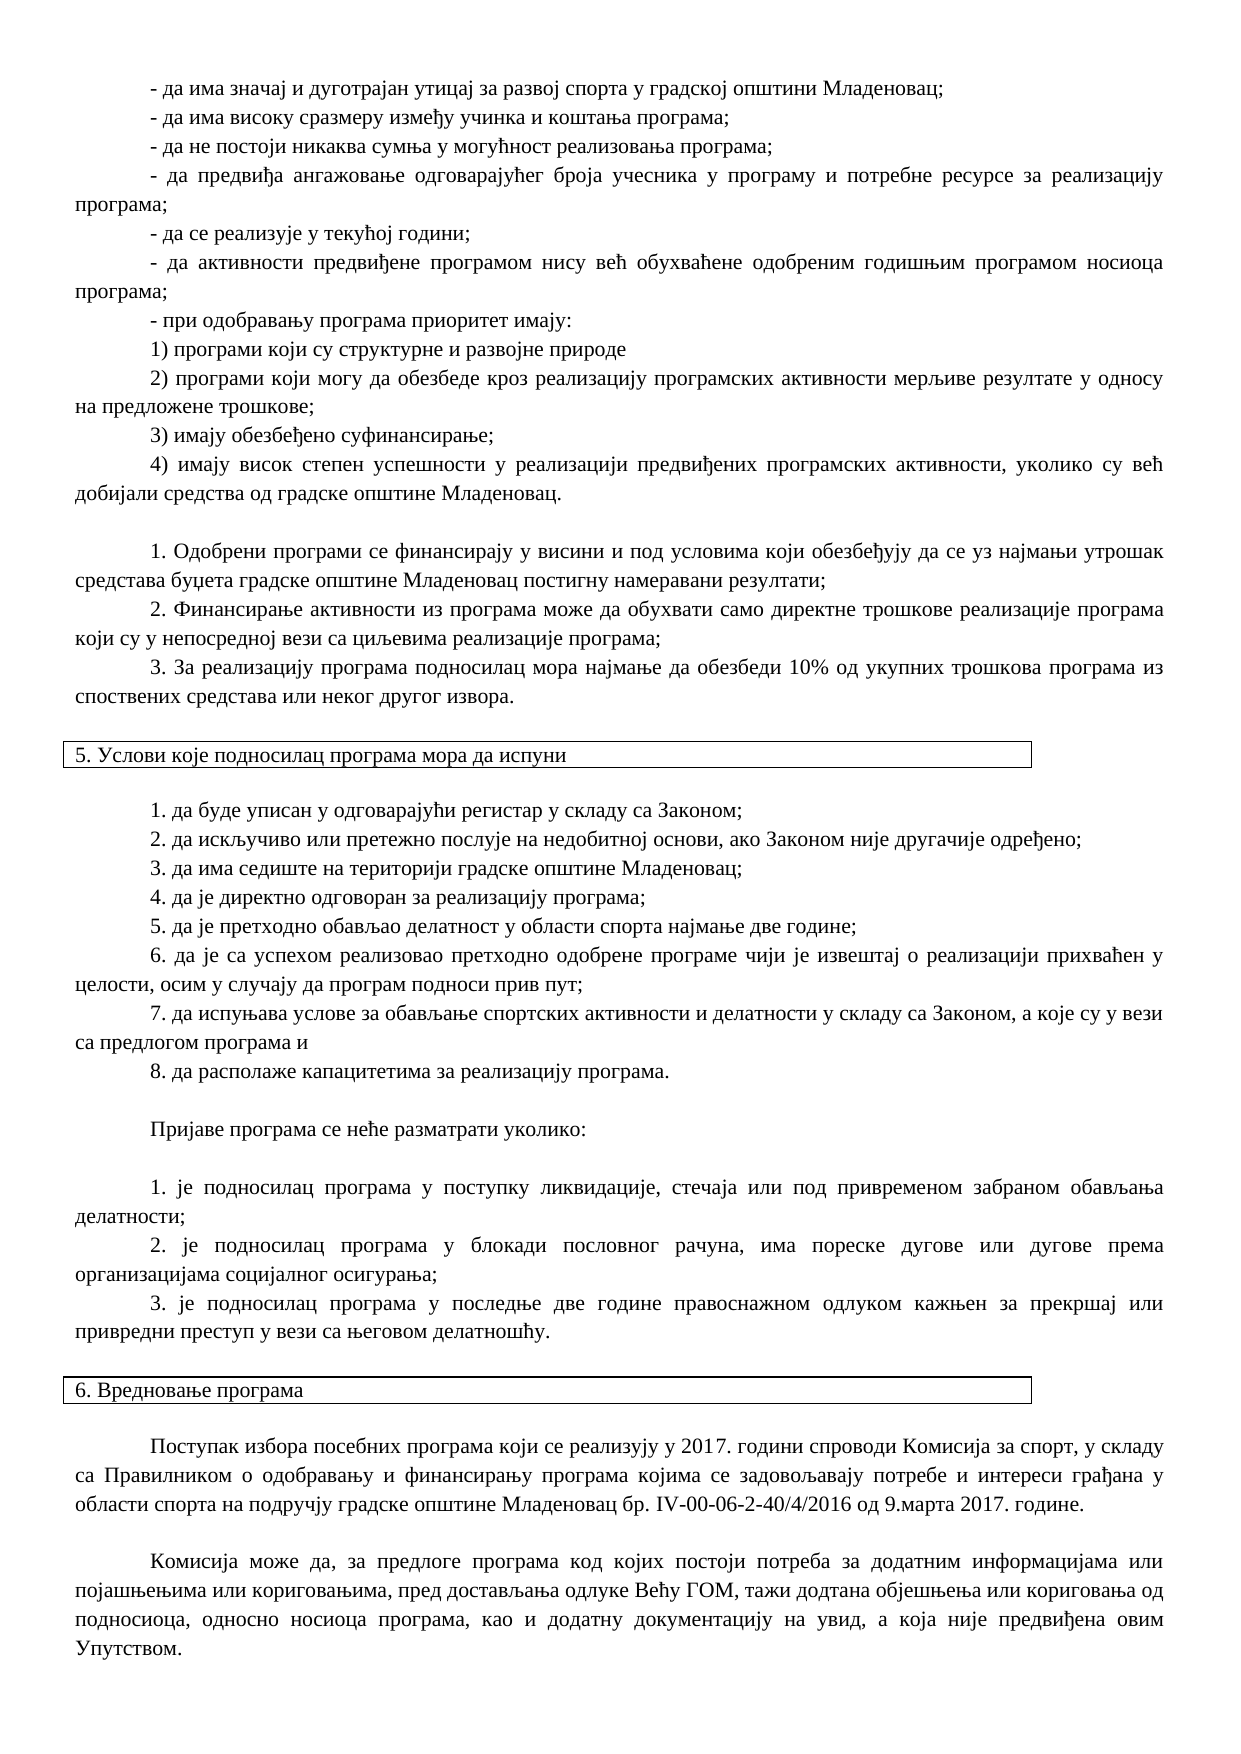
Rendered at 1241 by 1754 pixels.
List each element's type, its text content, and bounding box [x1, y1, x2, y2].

text 6. да је са успехом реализовао претходно одобрене програме чији је извештај о реализацији прихваћен у целости, осим у случају да програм подноси прив пут; [75, 942, 1165, 996]
text 1) програми који су структурне и развојне природе [75, 336, 1165, 361]
text - да има значај и дуготрајан утицај за развој спорта у градској општини Младеновац; [75, 75, 1165, 100]
text 2. је подносилац програма у блокади пословног рачуна, има пореске дугове или дугове према организацијама социјалног осигурања; [75, 1232, 1165, 1286]
text 3. За реализацију програма подносилац мора најмање да обезбеди 10% од укупних трошкова програма из споствених средстава или неког другог извора. [75, 654, 1165, 708]
text - да активности предвиђене програмом нису већ обухваћене одобреним годишњим програмом носиоца програма; [75, 249, 1165, 303]
text Поступак избора посебних програма који се реализују у 2017. години спроводи Комисија за спорт, у складу са Правилником о одобравању и финансирању програма којима се задовољавају потребе и интереси грађана у области спорта на подручју градске општине Младеновац бр. IV-00-06-2-40/4/2016 од 9.марта 2017. године. [75, 1433, 1165, 1516]
text - да предвиђа ангажовање одговарајућег броја учесника у програму и потребне ресурсе за реализацију програма; [75, 162, 1165, 216]
text - да има високу сразмеру између учинка и коштања програма; [75, 104, 1165, 129]
text Пријаве програма се неће разматрати уколико: [75, 1116, 1165, 1141]
text Комисија може да, за предлоге програма код којих постоји потреба за додатним информацијама или појашњењима или кориговањима, пред достављања одлуке Већу ГОМ, тажи додтана објешњења или кориговања од подносиоца, односно носиоца програма, као и додатну документацију на увид, а која није предвиђена овим Упутством. [75, 1548, 1165, 1661]
text 1. је подносилац програма у поступку ликвидације, стечаја или под привременом забраном обављања делатности; [75, 1174, 1165, 1228]
text - при одобравању програма приоритет имају: [75, 307, 1165, 332]
text 8. да располаже капацитетима за реализацију програма. [75, 1058, 1165, 1083]
text 1. да буде уписан у одговарајући регистар у складу са Законом; [75, 797, 1165, 822]
text 3. да има седиште на територији градске општине Младеновац; [75, 855, 1165, 880]
text 2. Финансирање активности из програма може да обухвати само директне трошкове реализације програма који су у непосредној вези са циљевима реализације програма; [75, 596, 1165, 650]
text 2) програми који могу да обезбеде кроз реализацију програмских активности мерљиве резултате у односу на предложене трошкове; [75, 364, 1165, 419]
table_header 5. Услови које подносилац програма мора да испуни [64, 742, 1031, 767]
text 4) имају висок степен успешности у реализацији предвиђених програмских активности, уколико су већ добијали средства од градске општине Младеновац. [75, 451, 1165, 506]
text 3) имају обезбеђено суфинансирање; [75, 422, 1165, 448]
text 2. да искључиво или претежно послује на недобитној основи, ако Законом није другачије одређено; [75, 826, 1165, 851]
table_header 6. Вредновање програма [64, 1378, 1031, 1403]
text - да не постоји никаква сумња у могућност реализовања програма; [75, 133, 1165, 158]
text 4. да је директно одговоран за реализацију програма; [75, 884, 1165, 909]
text - да се реализује у текућој години; [75, 220, 1165, 245]
text 7. да испуњава услове за обављање спортских активности и делатности у складу са Законом, а које су у вези са предлогом програма и [75, 1000, 1165, 1054]
text 5. да је претходно обављао делатност у области спорта најмање две године; [75, 913, 1165, 938]
text 3. је подносилац програма у последње две године правоснажном одлуком кажњен за прекршај или привредни преступ у вези са његовом делатношћу. [75, 1289, 1165, 1344]
text 1. Одобрени програми се финансирају у висини и под условима који обезбеђују да се уз најмањи утрошак средстава буџета градске општине Младеновац постигну намеравани резултати; [75, 538, 1165, 592]
